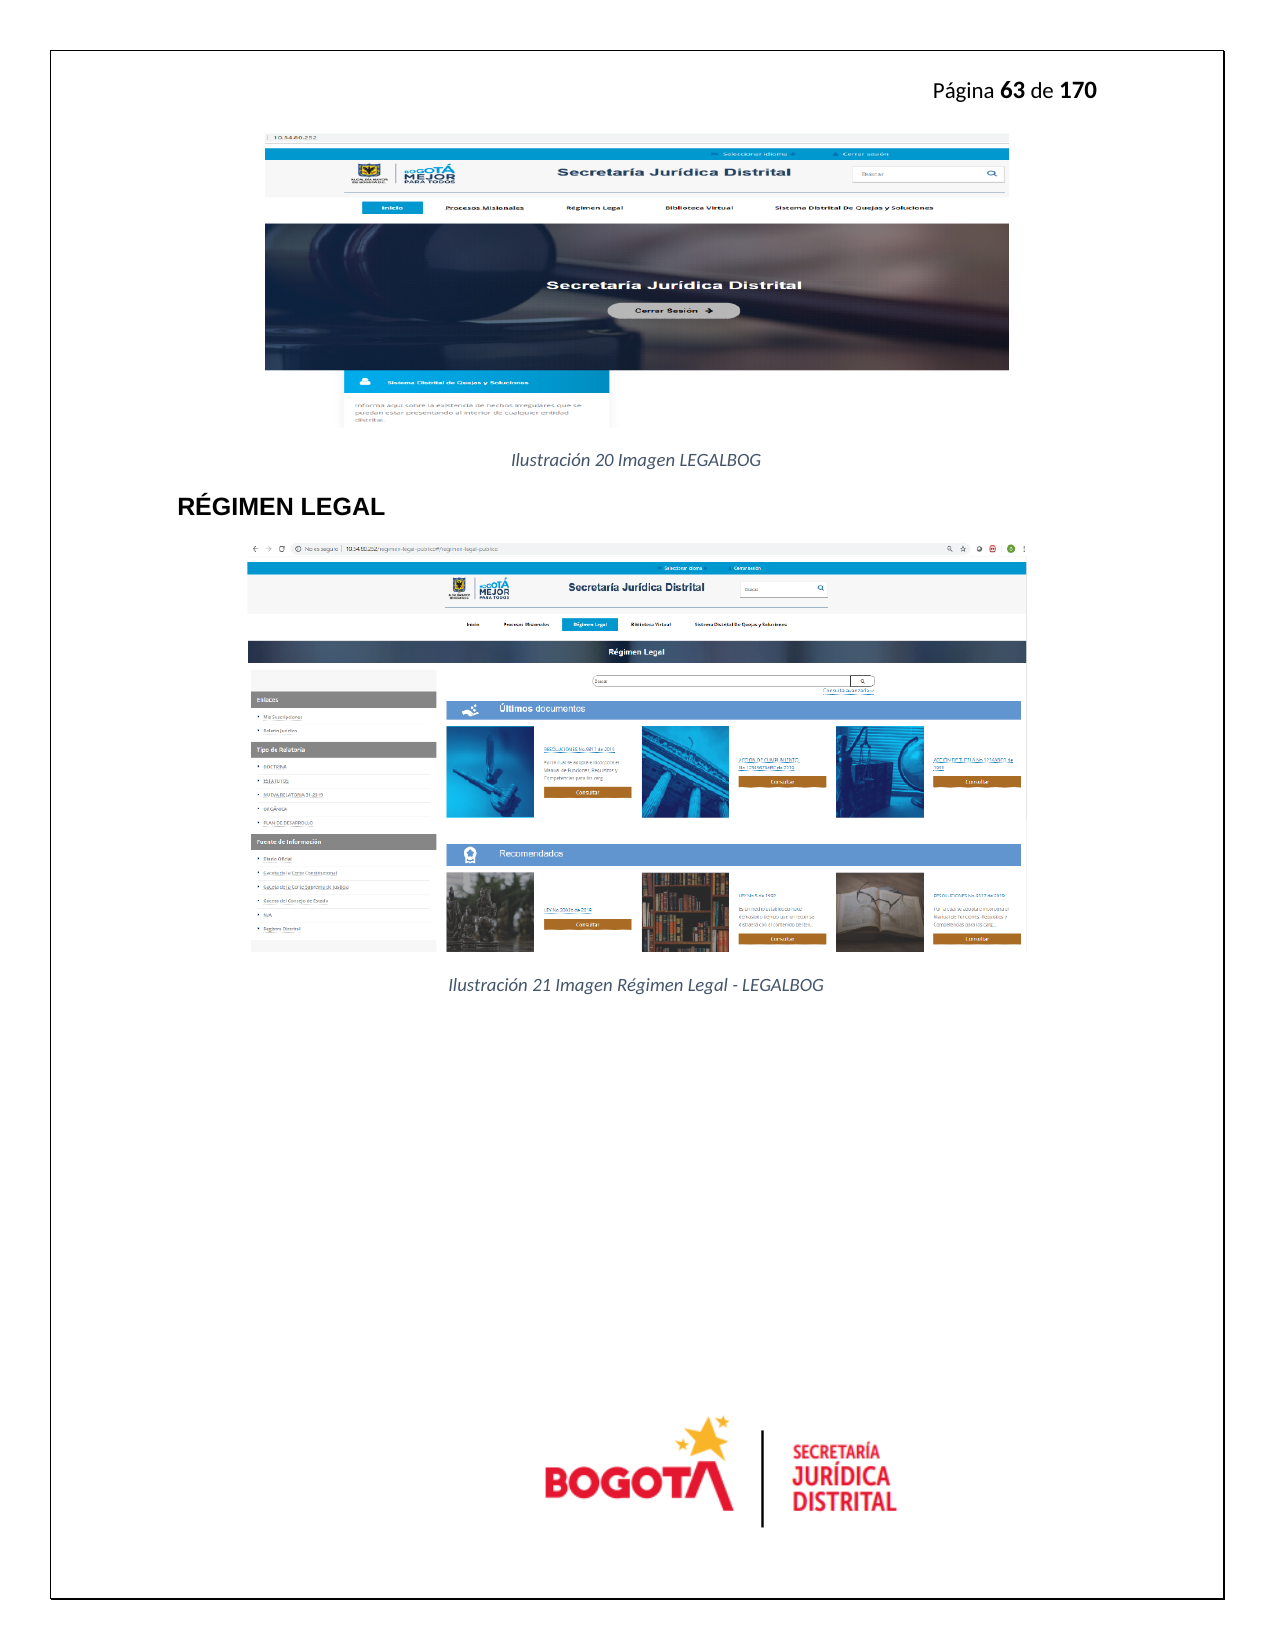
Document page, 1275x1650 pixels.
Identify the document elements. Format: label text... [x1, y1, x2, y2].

picture [247, 575, 1027, 952]
picture [265, 161, 1009, 428]
picture [247, 541, 1027, 561]
picture [533, 1406, 917, 1548]
text RÉGIMEN LEGAL [177, 492, 1097, 521]
picture [265, 132, 1009, 148]
